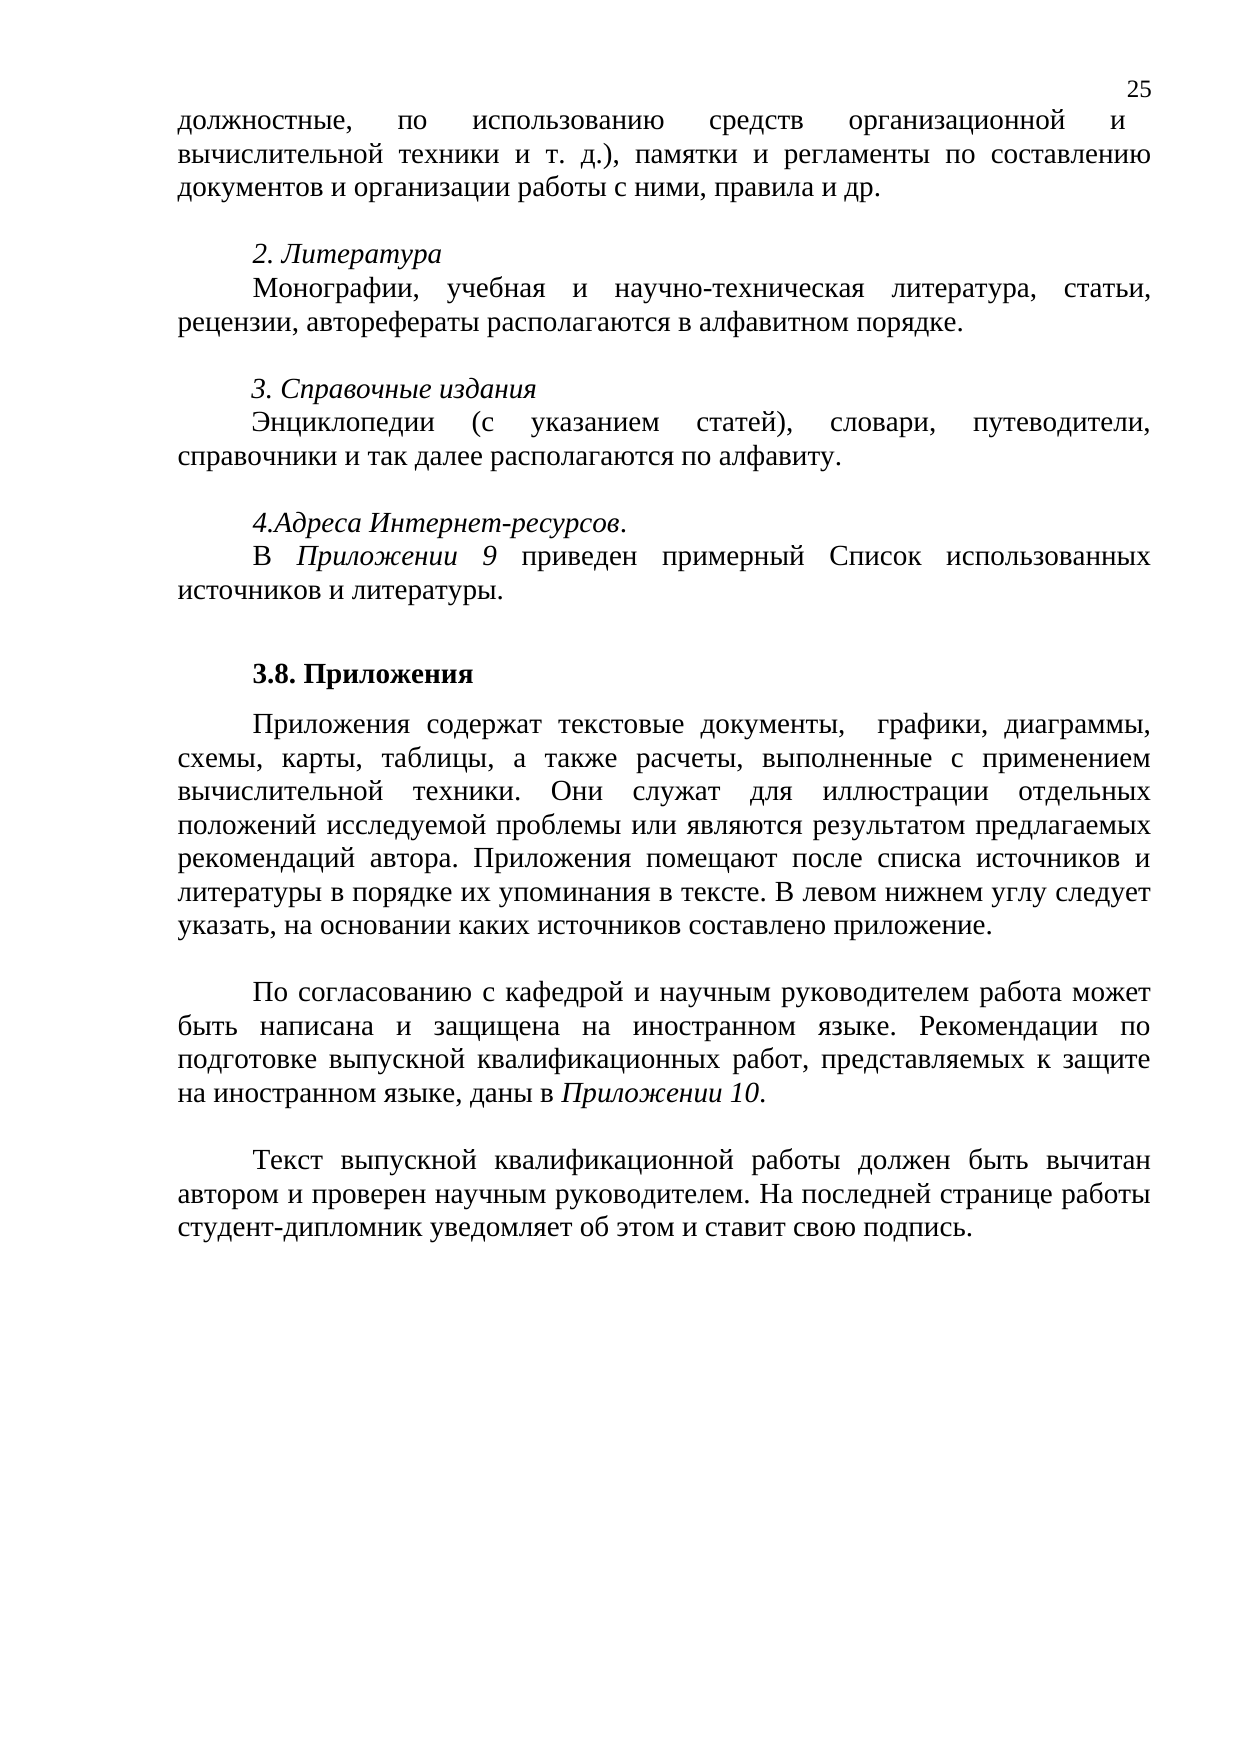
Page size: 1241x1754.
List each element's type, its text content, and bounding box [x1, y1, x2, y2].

text 2. Литература [177, 237, 1152, 270]
text Текст выпускной квалификационной работы должен быть вычитан автором и проверен научным руководителем. На последней странице работы студент-дипломник уведомляет об этом и ставит свою подпись. [177, 1142, 1152, 1243]
text Приложения содержат текстовые документы, графики, диаграммы, схемы, карты, таблицы, а также расчеты, выполненные с применением вычислительной техники. Они служат для иллюстрации отдельных положений исследуемой проблемы или являются результатом предлагаемых рекомендаций автора. Приложения помещают после списка источников и литературы в порядке их упоминания в тексте. В левом нижнем углу следует указать, на основании каких источников составлено приложение. [177, 706, 1152, 941]
text Монографии, учебная и научно-техническая литература, статьи, рецензии, авторефераты располагаются в алфавитном порядке. [177, 270, 1152, 337]
text 4.Адреса Интернет-ресурсов. [177, 505, 1152, 538]
text В Приложении 9 приведен примерный Список использованных источников и литературы. [177, 538, 1152, 606]
text Энциклопедии (с указанием статей), словари, путеводители, справочники и так далее располагаются по алфавиту. [177, 404, 1152, 471]
text 3.8. Приложения [177, 656, 1152, 689]
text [177, 102, 1152, 203]
text 3. Справочные издания [215, 371, 1152, 404]
text По согласованию с кафедрой и научным руководителем работа может быть написана и защищена на иностранном языке. Рекомендации по подготовке выпускной квалификационных работ, представляемых к защите на иностранном языке, даны в Приложении 10. [177, 974, 1152, 1109]
